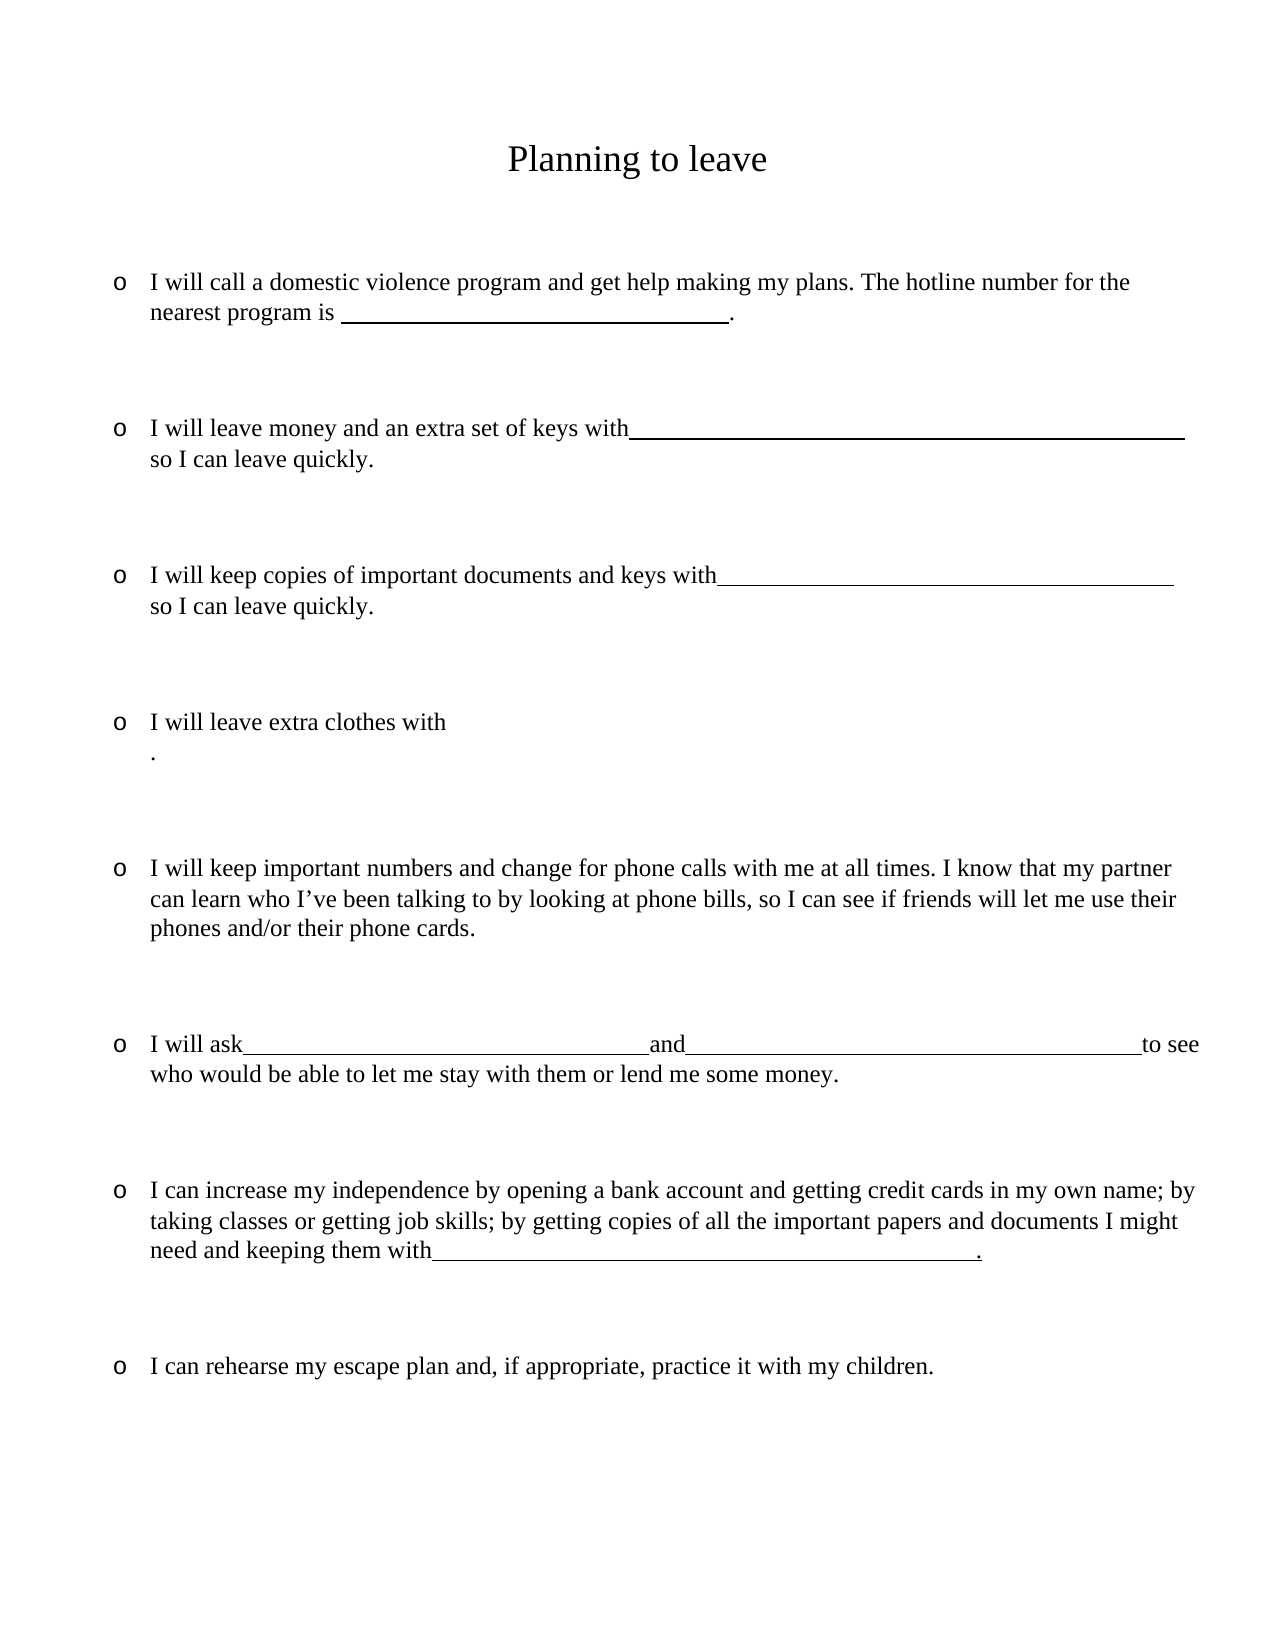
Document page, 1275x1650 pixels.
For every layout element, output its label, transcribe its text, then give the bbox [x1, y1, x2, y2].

list I will leave money and an extra set of keys with so I can leave quickly. [112, 413, 1200, 473]
list I will call a domestic violence program and get help making my plans. The hotline number for the nearest program is . [112, 267, 1200, 326]
list I will keep copies of important documents and keys with so I can leave quickly. [112, 560, 1200, 619]
list I can increase my independence by opening a bank account and getting credit cards in my own name; by taking classes or getting job skills; by getting copies of all the important papers and documents I might need and keeping them with . [112, 1175, 1200, 1264]
list I can rehearse my escape plan and, if appropriate, practice it with my children. [112, 1351, 1200, 1382]
text Planning to leave [75, 136, 1200, 179]
list I will leave extra clothes with . [112, 707, 1200, 766]
list I will keep important numbers and change for phone calls with me at all times. I know that my partner can learn who I’ve been talking to by looking at phone bills, so I can see if friends will let me use their phones and/or their phone cards. [112, 853, 1200, 942]
list I will ask and to see who would be able to let me stay with them or lend me some money. [112, 1029, 1200, 1088]
